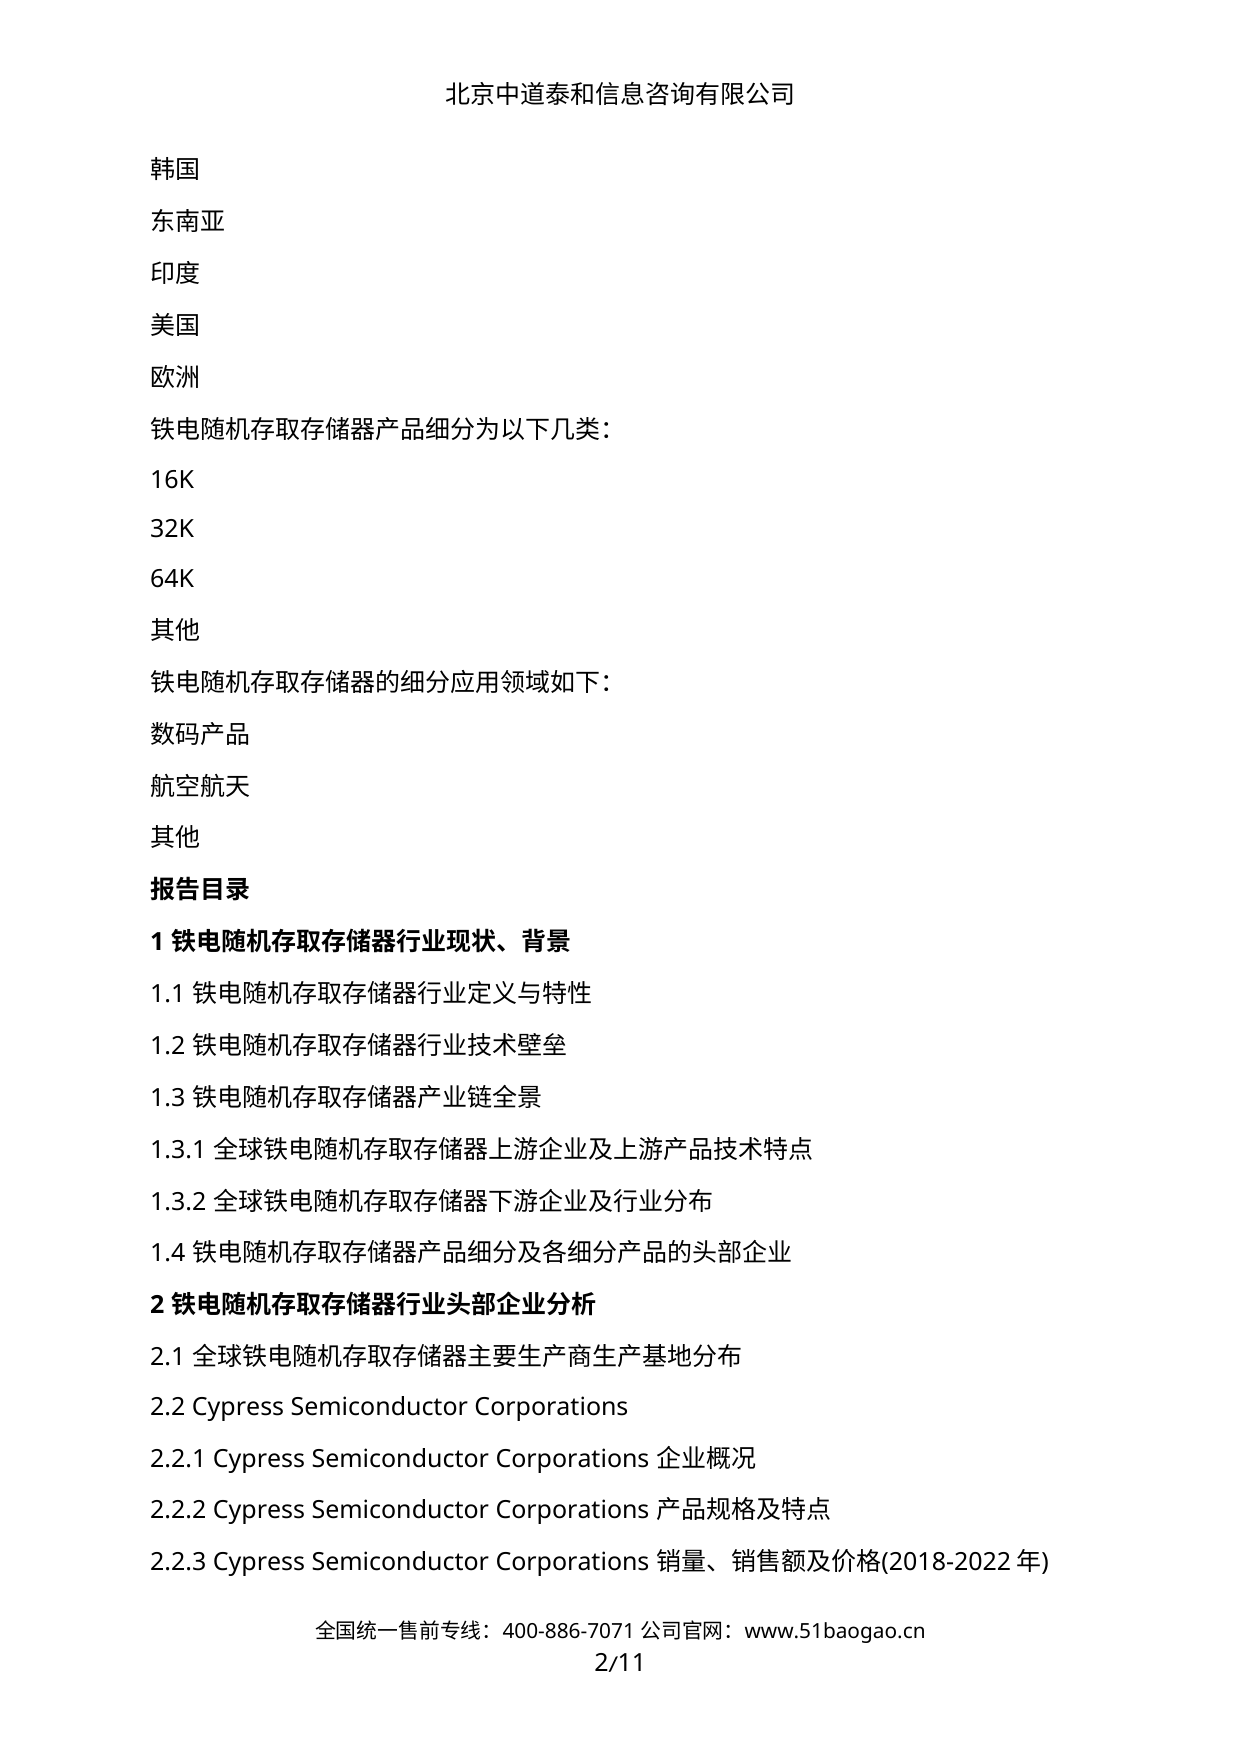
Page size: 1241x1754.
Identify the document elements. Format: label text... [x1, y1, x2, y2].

text 1.4 铁电随机存取存储器产品细分及各细分产品的头部企业 [150, 1233, 1090, 1269]
text 铁电随机存取存储器产品细分为以下几类： [150, 409, 1090, 446]
text 16K [150, 461, 1090, 495]
text 1 铁电随机存取存储器行业现状、背景 [150, 922, 1090, 958]
text 2.2 Cypress Semiconductor Corporations [150, 1388, 1090, 1422]
text 数码产品 [150, 714, 1090, 750]
text 铁电随机存取存储器的细分应用领域如下： [150, 662, 1090, 698]
text 美国 [150, 306, 1090, 342]
text 1.1 铁电随机存取存储器行业定义与特性 [150, 973, 1090, 1010]
text 2.2.1 Cypress Semiconductor Corporations 企业概况 [150, 1438, 1090, 1474]
text 64K [150, 561, 1090, 595]
text 1.3 铁电随机存取存储器产业链全景 [150, 1077, 1090, 1113]
text 印度 [150, 254, 1090, 290]
text 1.2 铁电随机存取存储器行业技术壁垒 [150, 1025, 1090, 1062]
text 1.3.2 全球铁电随机存取存储器下游企业及行业分布 [150, 1181, 1090, 1217]
text 32K [150, 511, 1090, 545]
text 1.3.1 全球铁电随机存取存储器上游企业及上游产品技术特点 [150, 1129, 1090, 1165]
text 2 铁电随机存取存储器行业头部企业分析 [150, 1285, 1090, 1321]
text 航空航天 [150, 766, 1090, 802]
text 东南亚 [150, 202, 1090, 238]
text 其他 [150, 818, 1090, 854]
text 2.2.2 Cypress Semiconductor Corporations 产品规格及特点 [150, 1490, 1090, 1526]
text 报告目录 [150, 870, 1090, 906]
text 韩国 [150, 150, 1090, 186]
text 其他 [150, 610, 1090, 647]
text 2.1 全球铁电随机存取存储器主要生产商生产基地分布 [150, 1337, 1090, 1373]
text 2.2.3 Cypress Semiconductor Corporations 销量、销售额及价格(2018-2022年) [150, 1542, 1090, 1578]
text 欧洲 [150, 357, 1090, 394]
